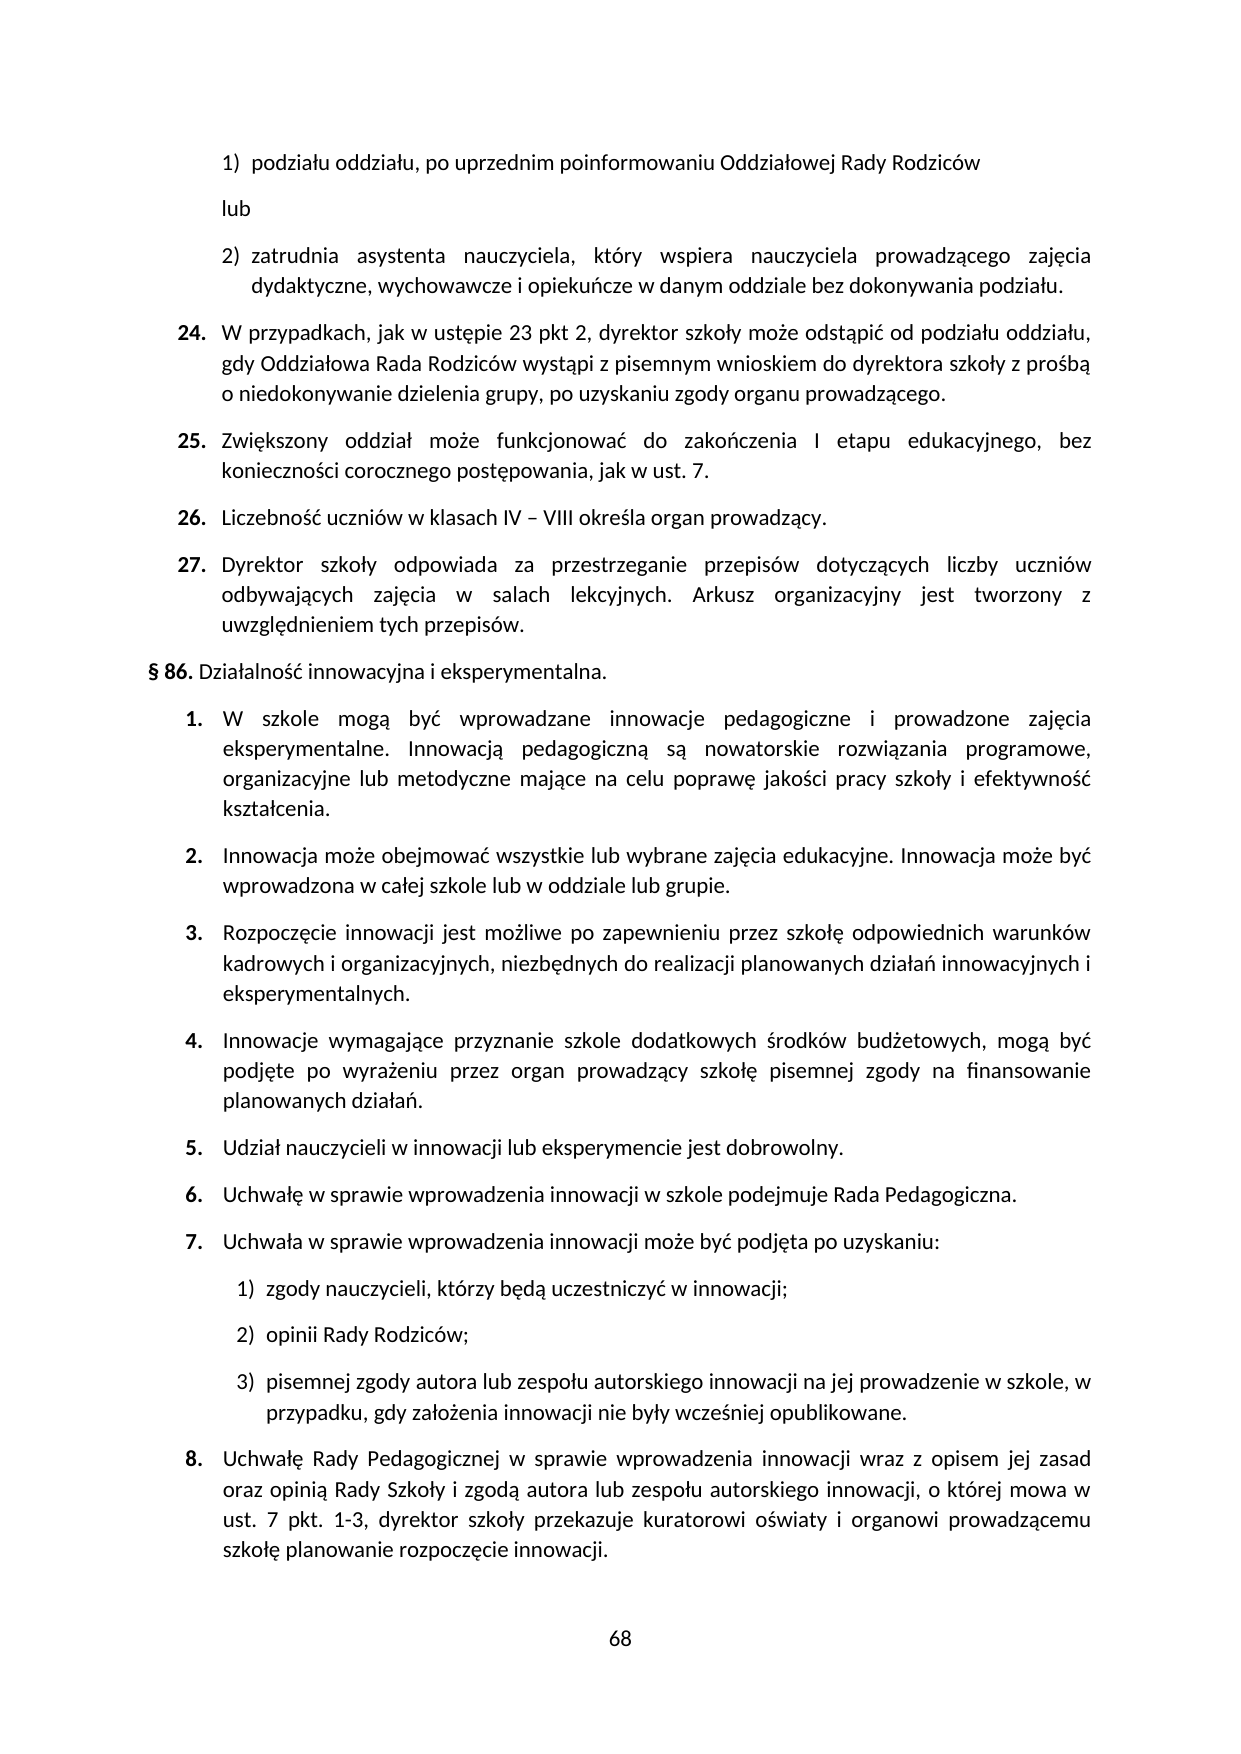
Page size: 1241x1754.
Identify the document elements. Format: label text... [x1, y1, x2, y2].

list Uchwałę w sprawie wprowadzenia innowacji w szkole podejmuje Rada Pedagogiczna. [185, 1180, 1093, 1208]
list Dyrektor szkoły odpowiada za przestrzeganie przepisów dotyczących liczby uczniów odbywających zajęcia w salach lekcyjnych. Arkusz organizacyjny jest tworzony z uwzględnieniem tych przepisów. [177, 550, 1093, 638]
list Zwiększony oddział może funkcjonować do zakończenia I etapu edukacyjnego, bez konieczności corocznego postępowania, jak w ust. 7. [177, 426, 1093, 484]
list Uchwałę Rady Pedagogicznej w sprawie wprowadzenia innowacji wraz z opisem jej zasad oraz opinią Rady Szkoły i zgodą autora lub zespołu autorskiego innowacji, o której mowa w ust. 7 pkt. 1-3, dyrektor szkoły przekazuje kuratorowi oświaty i organowi prowadzącemu szkołę planowanie rozpoczęcie innowacji. [185, 1444, 1093, 1563]
list Liczebność uczniów w klasach IV – VIII określa organ prowadzący. [177, 503, 1093, 531]
list Innowacje wymagające przyznanie szkole dodatkowych środków budżetowych, mogą być podjęte po wyrażeniu przez organ prowadzący szkołę pisemnej zgody na finansowanie planowanych działań. [185, 1026, 1093, 1114]
list zatrudnia asystenta nauczyciela, który wspiera nauczyciela prowadzącego zajęcia dydaktyczne, wychowawcze i opiekuńcze w danym oddziale bez dokonywania podziału. [221, 241, 1093, 299]
list zgody nauczycieli, którzy będą uczestniczyć w innowacji; [236, 1274, 1093, 1302]
text § 86. Działalność innowacyjna i eksperymentalna. [148, 657, 1093, 685]
list Innowacja może obejmować wszystkie lub wybrane zajęcia edukacyjne. Innowacja może być wprowadzona w całej szkole lub w oddziale lub grupie. [185, 841, 1093, 899]
list W przypadkach, jak w ustępie 23 pkt 2, dyrektor szkoły może odstąpić od podziału oddziału, gdy Oddziałowa Rada Rodziców wystąpi z pisemnym wnioskiem do dyrektora szkoły z prośbą o niedokonywanie dzielenia grupy, po uzyskaniu zgody organu prowadzącego. [177, 318, 1093, 407]
list opinii Rady Rodziców; [236, 1321, 1093, 1348]
list Rozpoczęcie innowacji jest możliwe po zapewnieniu przez szkołę odpowiednich warunków kadrowych i organizacyjnych, niezbędnych do realizacji planowanych działań innowacyjnych i eksperymentalnych. [185, 918, 1093, 1007]
list pisemnej zgody autora lub zespołu autorskiego innowacji na jej prowadzenie w szkole, w przypadku, gdy założenia innowacji nie były wcześniej opublikowane. [236, 1367, 1093, 1426]
list W szkole mogą być wprowadzane innowacje pedagogiczne i prowadzone zajęcia eksperymentalne. Innowacją pedagogiczną są nowatorskie rozwiązania programowe, organizacyjne lub metodyczne mające na celu poprawę jakości pracy szkoły i efektywność kształcenia. [185, 704, 1093, 822]
list Uchwała w sprawie wprowadzenia innowacji może być podjęta po uzyskaniu: [185, 1227, 1093, 1255]
list Udział nauczycieli w innowacji lub eksperymencie jest dobrowolny. [185, 1133, 1093, 1161]
list podziału oddziału, po uprzednim poinformowaniu Oddziałowej Rady Rodziców [221, 148, 1093, 176]
list lub [221, 194, 1093, 222]
